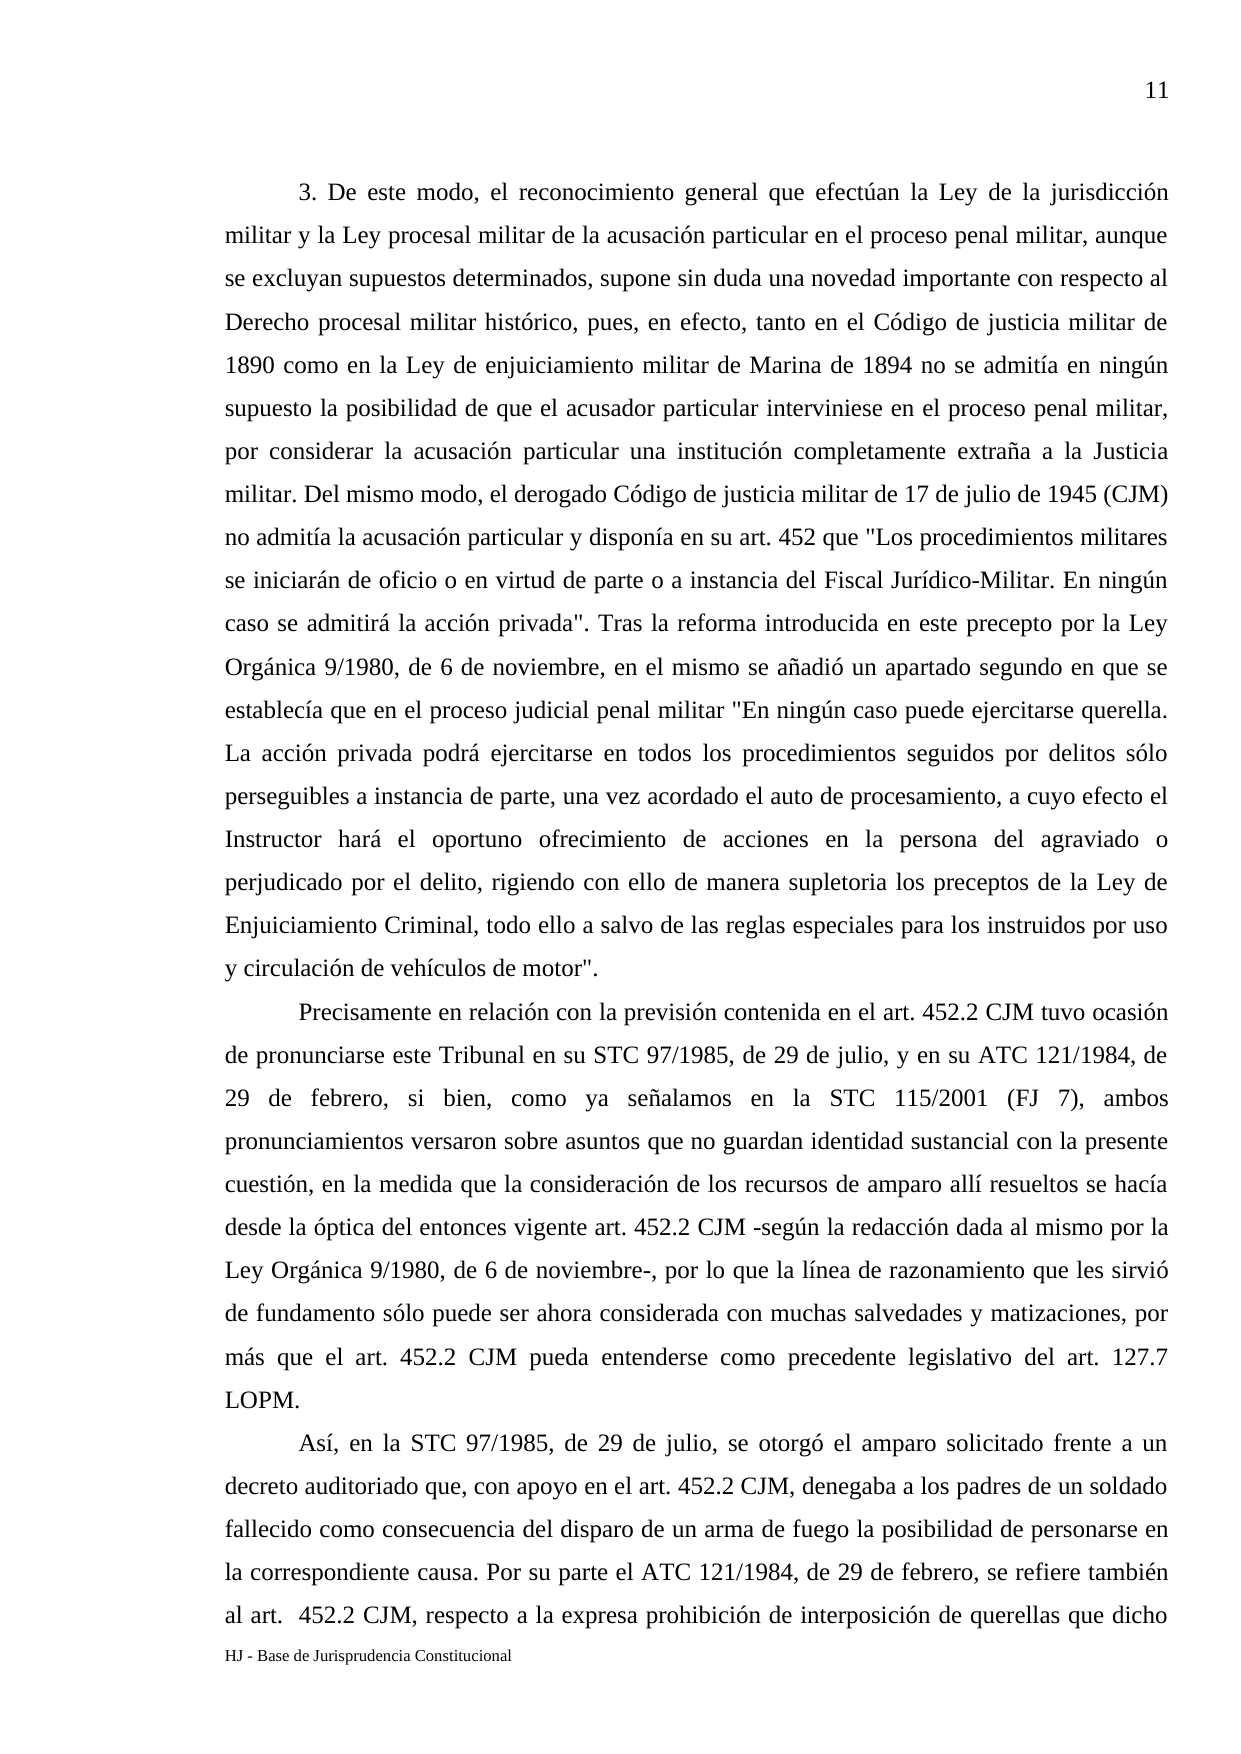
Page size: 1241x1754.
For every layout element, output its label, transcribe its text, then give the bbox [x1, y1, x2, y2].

text Precisamente en relación con la previsión contenida en el art. 452.2 CJM tuvo ocasión de pronunciarse este Tribunal en su STC 97/1985, de 29 de julio, y en su ATC 121/1984, de 29 de febrero, si bien, como ya señalamos en la STC 115/2001 (FJ 7), ambos pronunciamientos versaron sobre asuntos que no guardan identidad sustancial con la presente cuestión, en la medida que la consideración de los recursos de amparo allí resueltos se hacía desde la óptica del entonces vigente art. 452.2 CJM -según la redacción dada al mismo por la Ley Orgánica 9/1980, de 6 de noviembre-, por lo que la línea de razonamiento que les sirvió de fundamento sólo puede ser ahora considerada con muchas salvedades y matizaciones, por más que el art. 452.2 CJM pueda entenderse como precedente legislativo del art. 127.7 LOPM. [224, 997, 1169, 1413]
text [224, 1428, 1169, 1629]
text 3. De este modo, el reconocimiento general que efectúan la Ley de la jurisdicción militar y la Ley procesal militar de la acusación particular en el proceso penal militar, aunque se excluyan supuestos determinados, supone sin duda una novedad importante con respecto al Derecho procesal militar histórico, pues, en efecto, tanto en el Código de justicia militar de 1890 como en la Ley de enjuiciamiento militar de Marina de 1894 no se admitía en ningún supuesto la posibilidad de que el acusador particular interviniese en el proceso penal militar, por considerar la acusación particular una institución completamente extraña a la Justicia militar. Del mismo modo, el derogado Código de justicia militar de 17 de julio de 1945 (CJM) no admitía la acusación particular y disponía en su art. 452 que "Los procedimientos militares se iniciarán de oficio o en virtud de parte o a instancia del Fiscal Jurídico-Militar. En ningún caso se admitirá la acción privada". Tras la reforma introducida en este precepto por la Ley Orgánica 9/1980, de 6 de noviembre, en el mismo se añadió un apartado segundo en que se establecía que en el proceso judicial penal militar "En ningún caso puede ejercitarse querella. La acción privada podrá ejercitarse en todos los procedimientos seguidos por delitos sólo perseguibles a instancia de parte, una vez acordado el auto de procesamiento, a cuyo efecto el Instructor hará el oportuno ofrecimiento de acciones en la persona del agraviado o perjudicado por el delito, rigiendo con ello de manera supletoria los preceptos de la Ley de Enjuiciamiento Criminal, todo ello a salvo de las reglas especiales para los instruidos por uso y circulación de vehículos de motor". [224, 177, 1169, 982]
